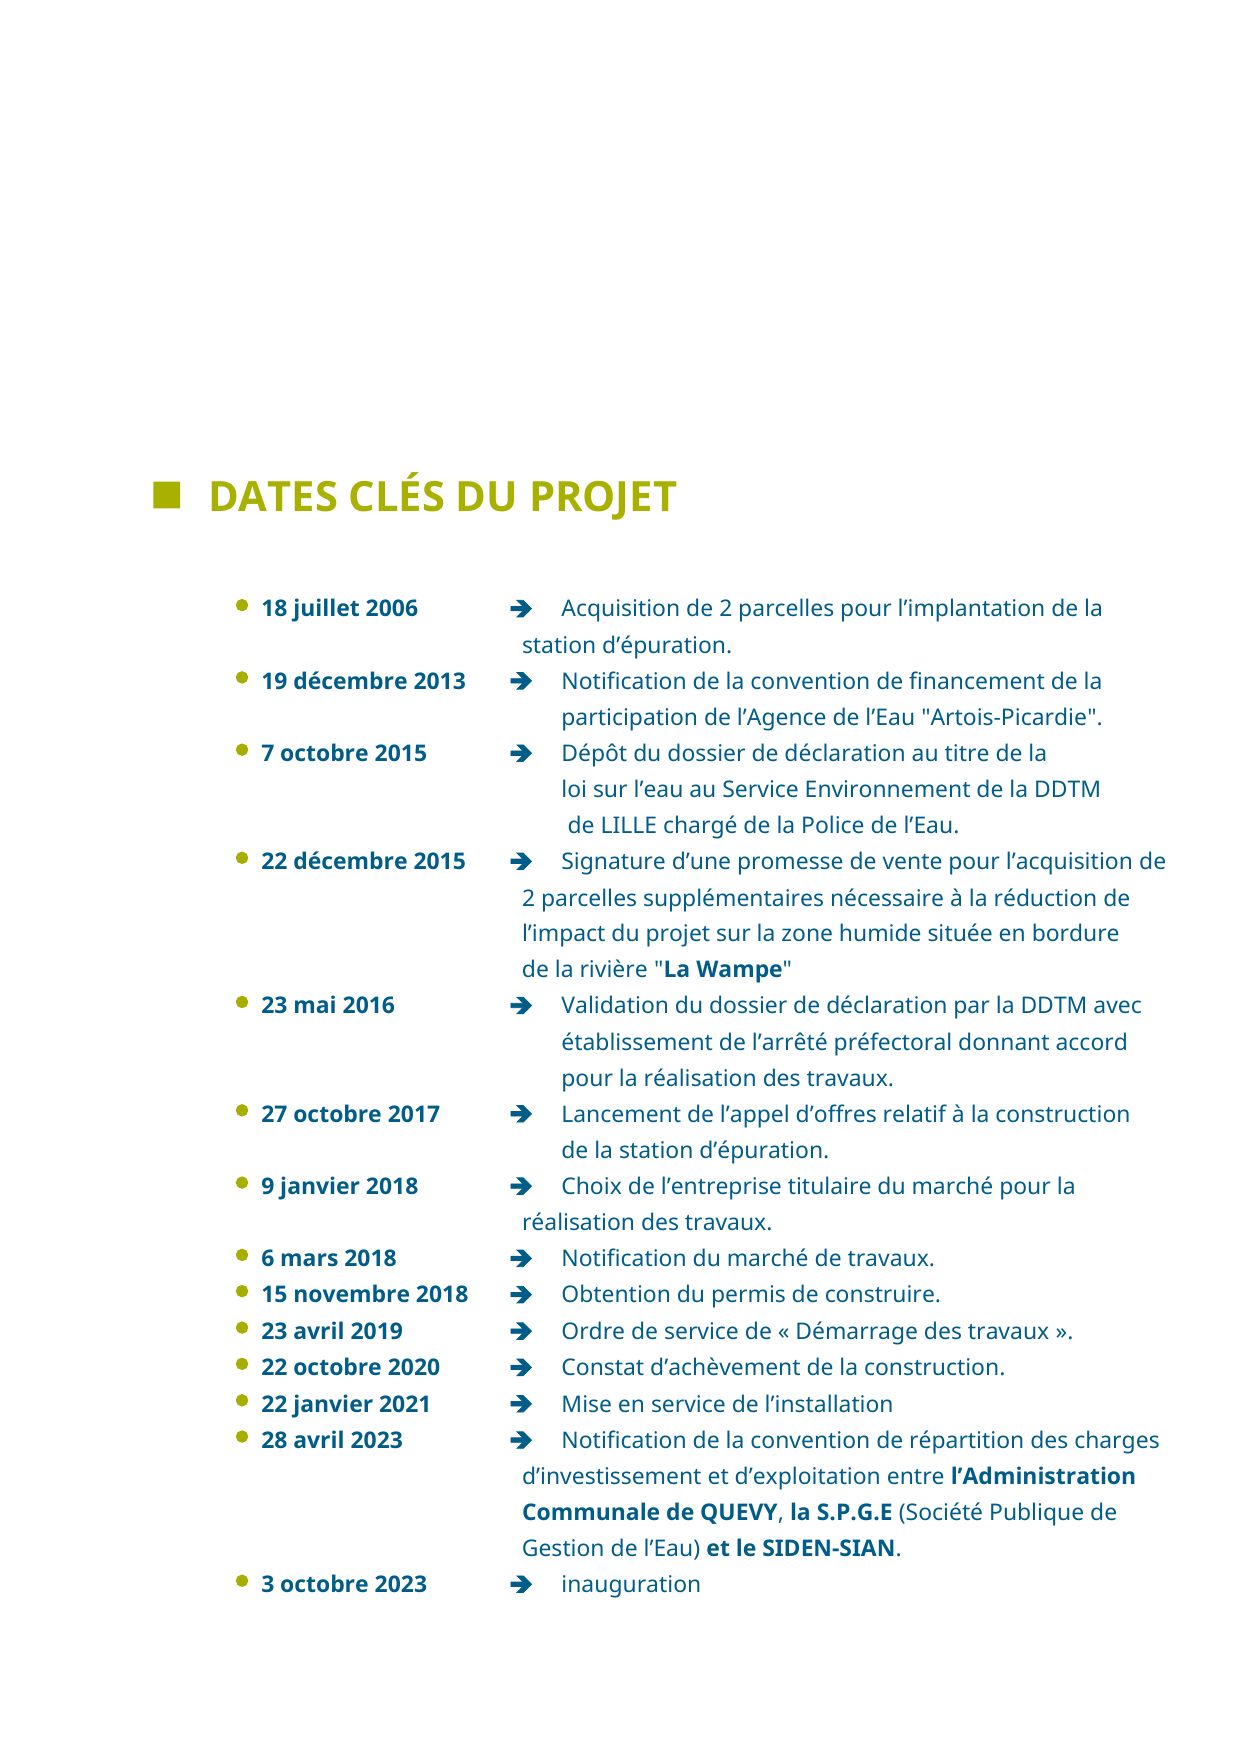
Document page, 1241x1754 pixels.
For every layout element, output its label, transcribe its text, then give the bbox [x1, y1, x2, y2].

text Gestion de l’Eau) et le SIDEN-SIAN. [266, 1532, 1167, 1563]
text d’investissement et d’exploitation entre l’Administration [266, 1460, 1167, 1491]
text de la rivière "La Wampe" [266, 953, 1167, 984]
subtitle DATES CLÉS DU PROJET [148, 413, 1211, 542]
text Communale de QUEVY, la S.P.G.E (Société Publique de [266, 1496, 1167, 1527]
list 28 avril 2023 Notification de la convention de répartition des charges [236, 1424, 1167, 1456]
list 3 octobre 2023 inauguration [236, 1568, 1167, 1600]
list 22 janvier 2021 Mise en service de l’installation [236, 1387, 1167, 1419]
list 7 octobre 2015 Dépôt du dossier de déclaration au titre de la loi sur l’eau au Service Environnement de la DDTM de LILLE chargé de la Police de l’Eau. [236, 737, 1167, 840]
list 15 novembre 2018 Obtention du permis de construire. [236, 1278, 1167, 1310]
list 22 octobre 2020 Constat d’achèvement de la construction. [236, 1351, 1167, 1383]
list 6 mars 2018 Notification du marché de travaux. [236, 1242, 1167, 1274]
text réalisation des travaux. [266, 1206, 1167, 1237]
text participation de l’Agence de l’Eau "Artois-Picardie". [266, 701, 1167, 732]
list 23 avril 2019 Ordre de service de « Démarrage des travaux ». [236, 1315, 1167, 1346]
text établissement de l’arrêté préfectoral donnant accord pour la réalisation des travaux. [561, 1026, 1167, 1093]
list 9 janvier 2018 Choix de l’entreprise titulaire du marché pour la [236, 1170, 1167, 1201]
list 23 mai 2016 Validation du dossier de déclaration par la DDTM avec [236, 989, 1167, 1021]
list 27 octobre 2017 Lancement de l’appel d’offres relatif à la construction de la station d’épuration. [236, 1097, 1167, 1165]
list 18 juillet 2006 Acquisition de 2 parcelles pour l’implantation de la [236, 592, 1167, 624]
text l’impact du projet sur la zone humide située en bordure [266, 917, 1167, 949]
text station d’épuration. [266, 629, 1167, 660]
list 19 décembre 2013 Notification de la convention de financement de la [236, 664, 1167, 696]
list 22 décembre 2015 Signature d’une promesse de vente pour l’acquisition de [236, 845, 1167, 877]
text 2 parcelles supplémentaires nécessaire à la réduction de [266, 881, 1167, 913]
